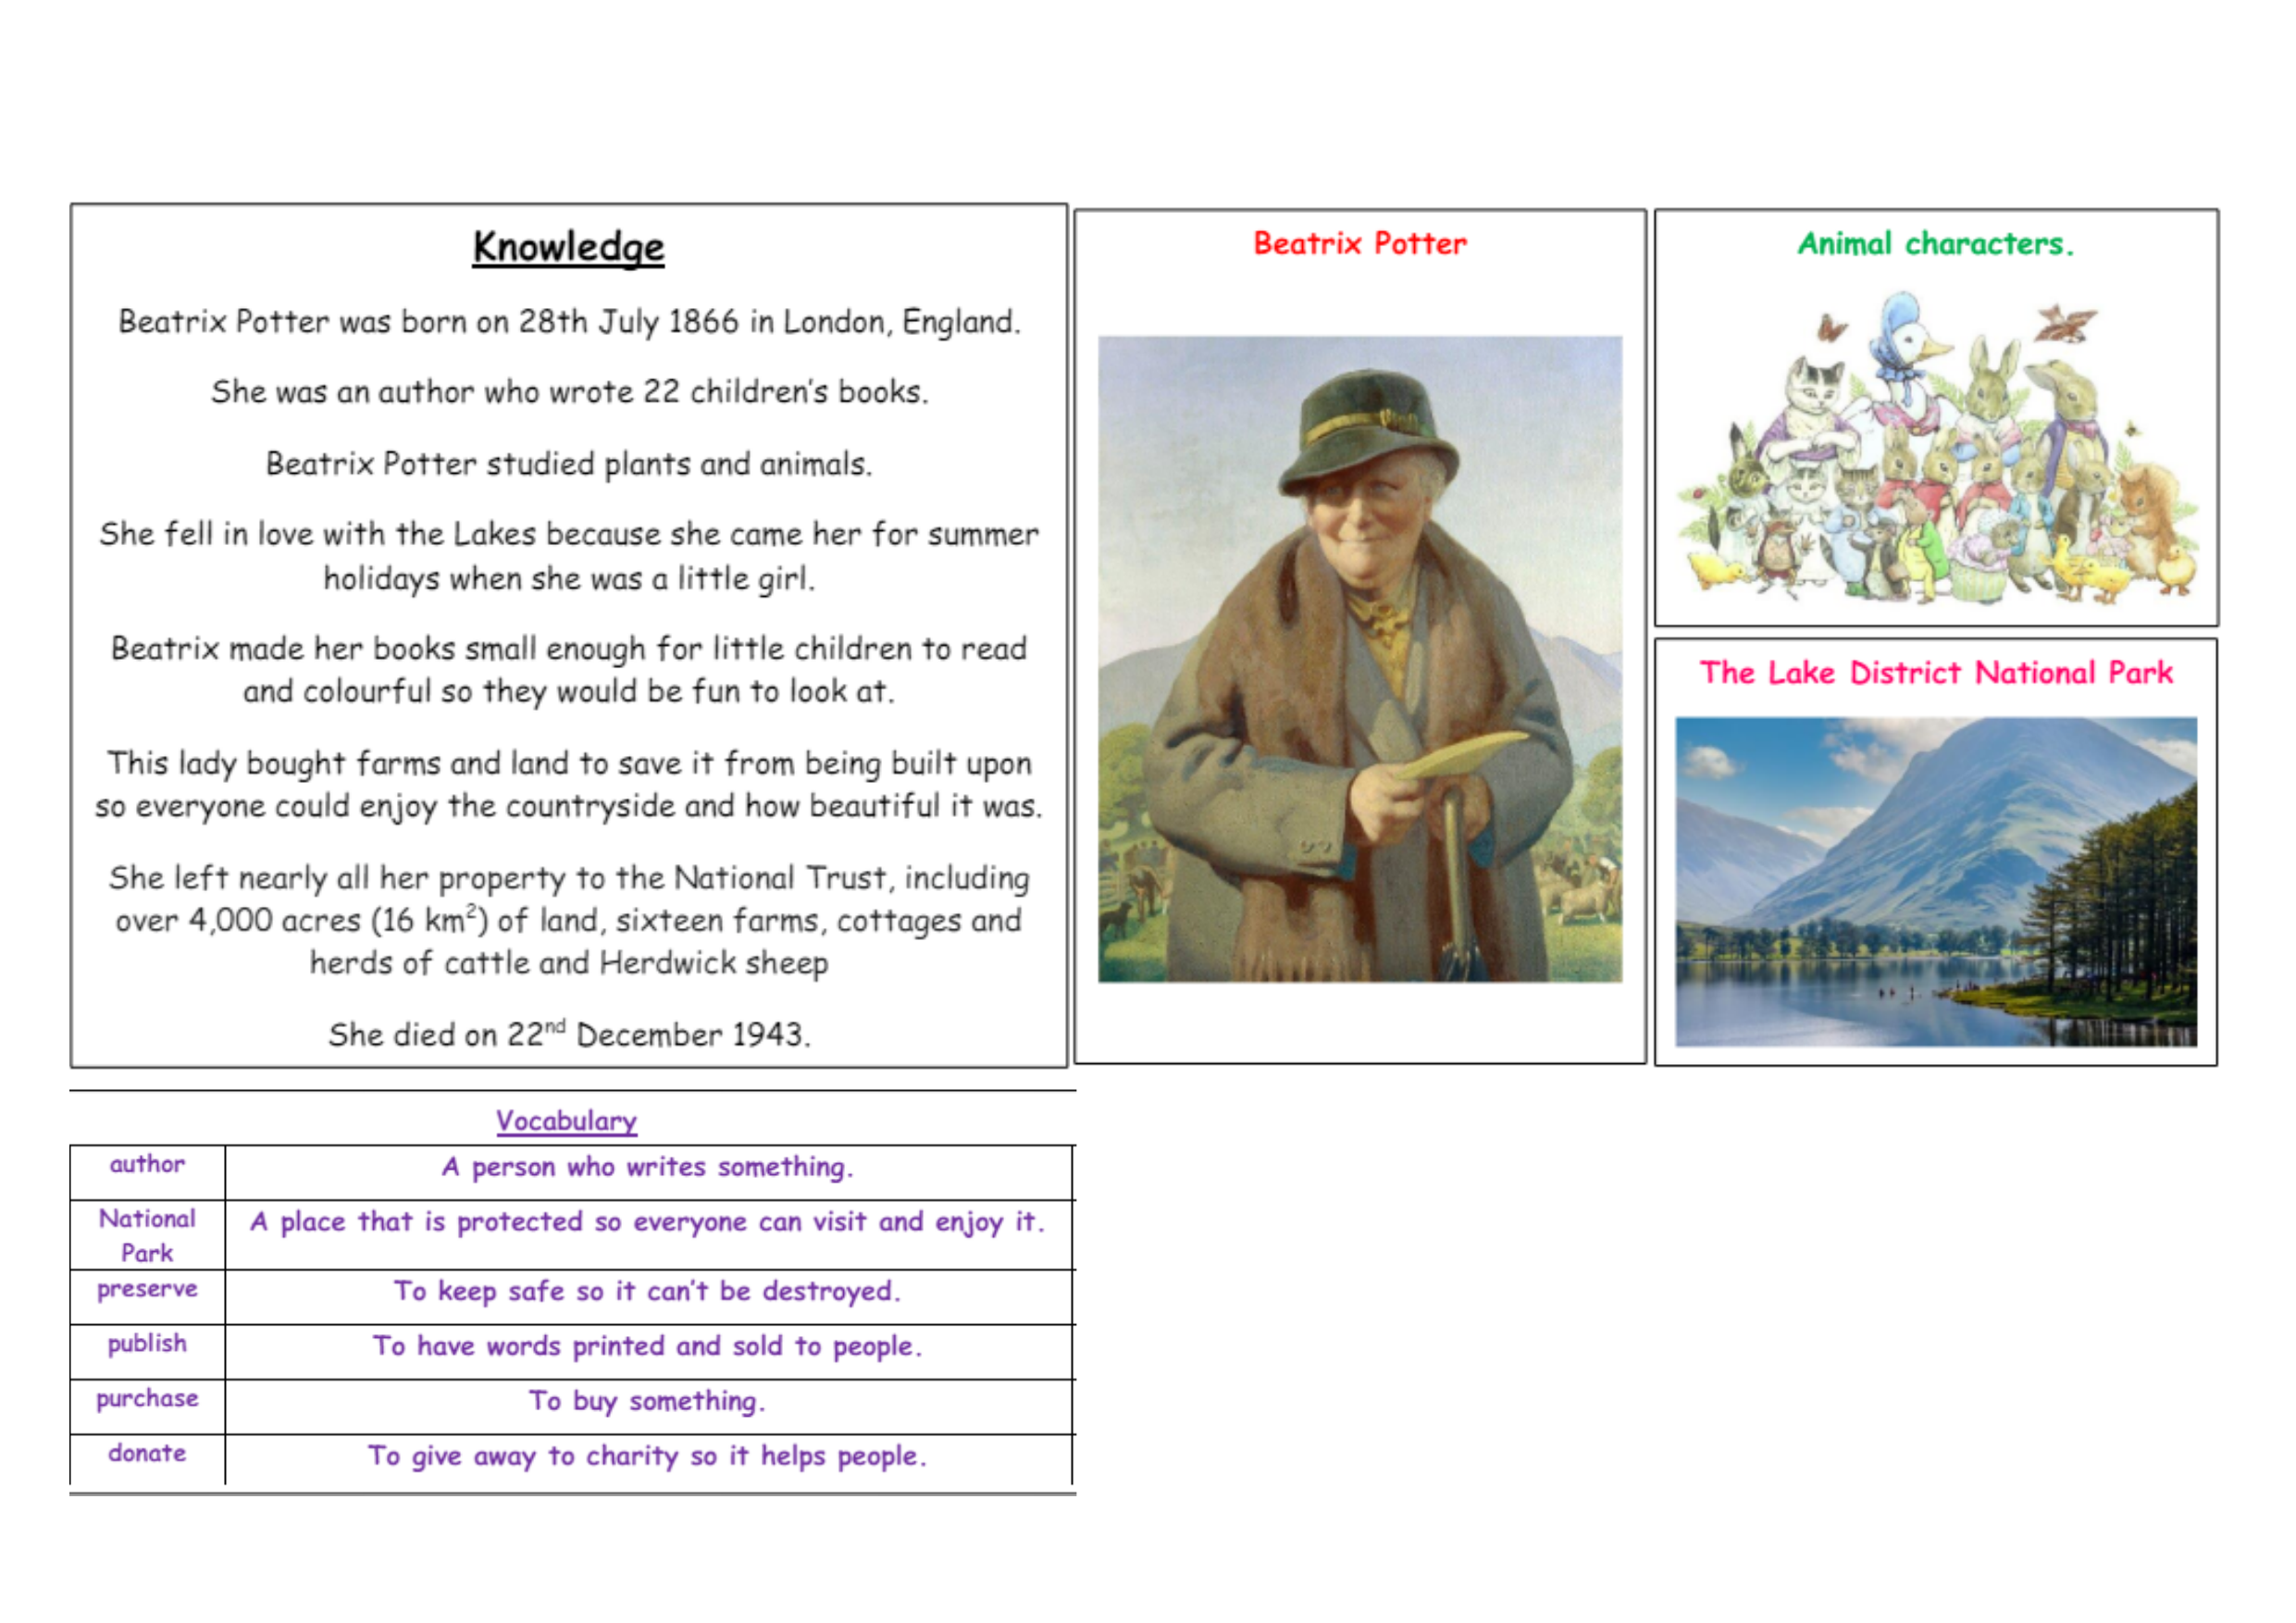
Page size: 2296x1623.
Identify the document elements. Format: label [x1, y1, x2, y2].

picture [69, 1088, 1077, 1496]
picture [69, 199, 2223, 1072]
